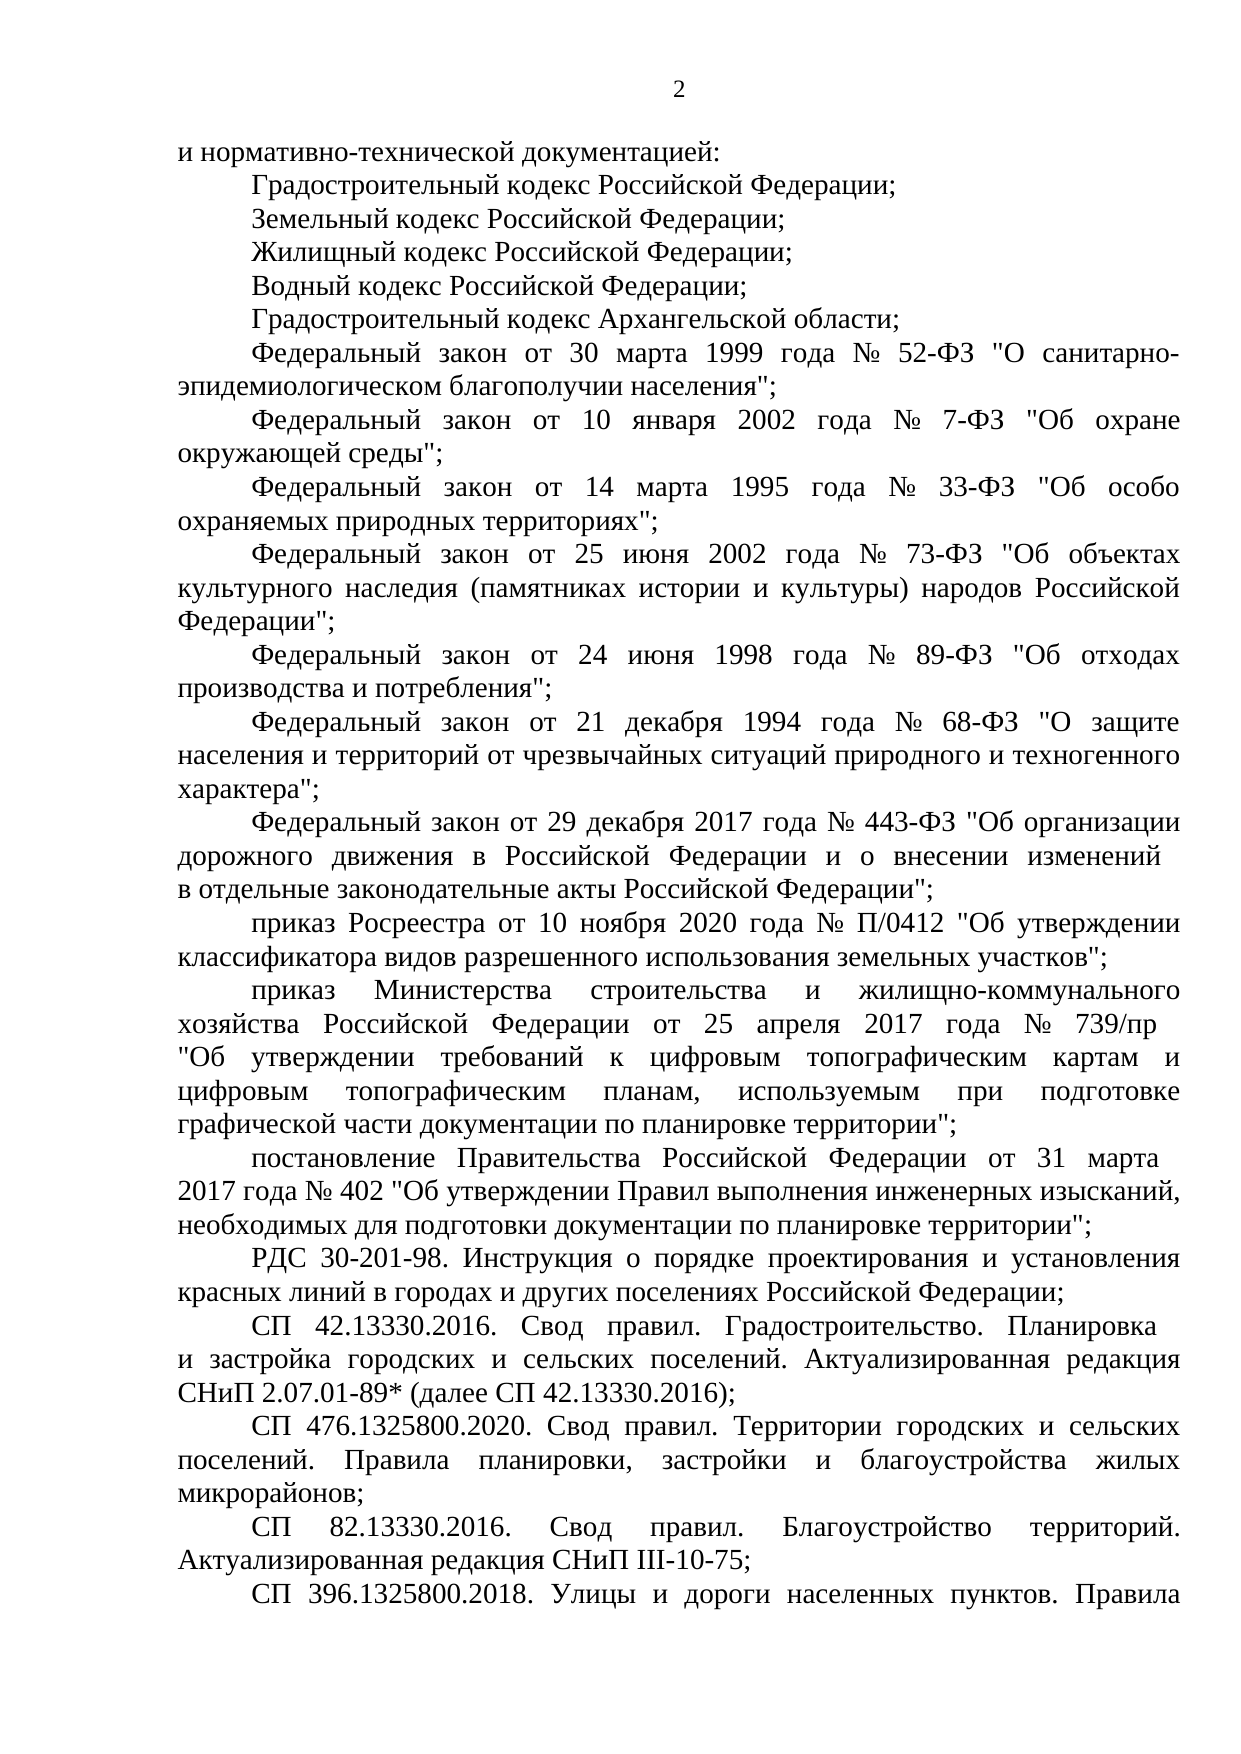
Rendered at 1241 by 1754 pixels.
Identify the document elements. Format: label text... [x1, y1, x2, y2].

text Градостроительный кодекс Архангельской области; [177, 301, 1181, 335]
text Градостроительный кодекс Российской Федерации; [177, 167, 1181, 201]
text приказ Министерства строительства и жилищно-коммунального хозяйства Российской Федерации от 25 апреля 2017 года № 739/пр "Об утверждении требований к цифровым топографическим картам и цифровым топографическим планам, используемым при подготовке графической части документации по планировке территории"; [177, 972, 1181, 1140]
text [177, 1576, 1181, 1609]
text Федеральный закон от 30 марта 1999 года № 52-ФЗ "О санитарно-эпидемиологическом благополучии населения"; [177, 335, 1181, 402]
text Федеральный закон от 24 июня 1998 года № 89-ФЗ "Об отходах производства и потребления"; [177, 637, 1181, 704]
text Федеральный закон от 29 декабря 2017 года № 443-ФЗ "Об организации дорожного движения в Российской Федерации и о внесении изменений в отдельные законодательные акты Российской Федерации"; [177, 804, 1181, 905]
text СП 42.13330.2016. Свод правил. Градостроительство. Планировка и застройка городских и сельских поселений. Актуализированная редакция СНиП 2.07.01-89* (далее СП 42.13330.2016); [177, 1308, 1181, 1408]
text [177, 134, 1181, 167]
text Земельный кодекс Российской Федерации; [177, 201, 1181, 234]
text Федеральный закон от 10 января 2002 года № 7-ФЗ "Об охране окружающей среды"; [177, 402, 1181, 469]
text приказ Росреестра от 10 ноября 2020 года № П/0412 "Об утверждении классификатора видов разрешенного использования земельных участков"; [177, 905, 1181, 972]
text Федеральный закон от 21 декабря 1994 года № 68-ФЗ "О защите населения и территорий от чрезвычайных ситуаций природного и техногенного характера"; [177, 704, 1181, 804]
text Жилищный кодекс Российской Федерации; [177, 234, 1181, 268]
text РДС 30-201-98. Инструкция о порядке проектирования и установления красных линий в городах и других поселениях Российской Федерации; [177, 1241, 1181, 1308]
text постановление Правительства Российской Федерации от 31 марта 2017 года № 402 "Об утверждении Правил выполнения инженерных изысканий, необходимых для подготовки документации по планировке территории"; [177, 1140, 1181, 1241]
text СП 476.1325800.2020. Свод правил. Территории городских и сельских поселений. Правила планировки, застройки и благоустройства жилых микрорайонов; [177, 1408, 1181, 1509]
text Федеральный закон от 25 июня 2002 года № 73-ФЗ "Об объектах культурного наследия (памятниках истории и культуры) народов Российской Федерации"; [177, 536, 1181, 637]
text Водный кодекс Российской Федерации; [177, 268, 1181, 301]
text Федеральный закон от 14 марта 1995 года № 33-ФЗ "Об особо охраняемых природных территориях"; [177, 469, 1181, 536]
text СП 82.13330.2016. Свод правил. Благоустройство территорий. Актуализированная редакция СНиП III-10-75; [177, 1509, 1181, 1576]
